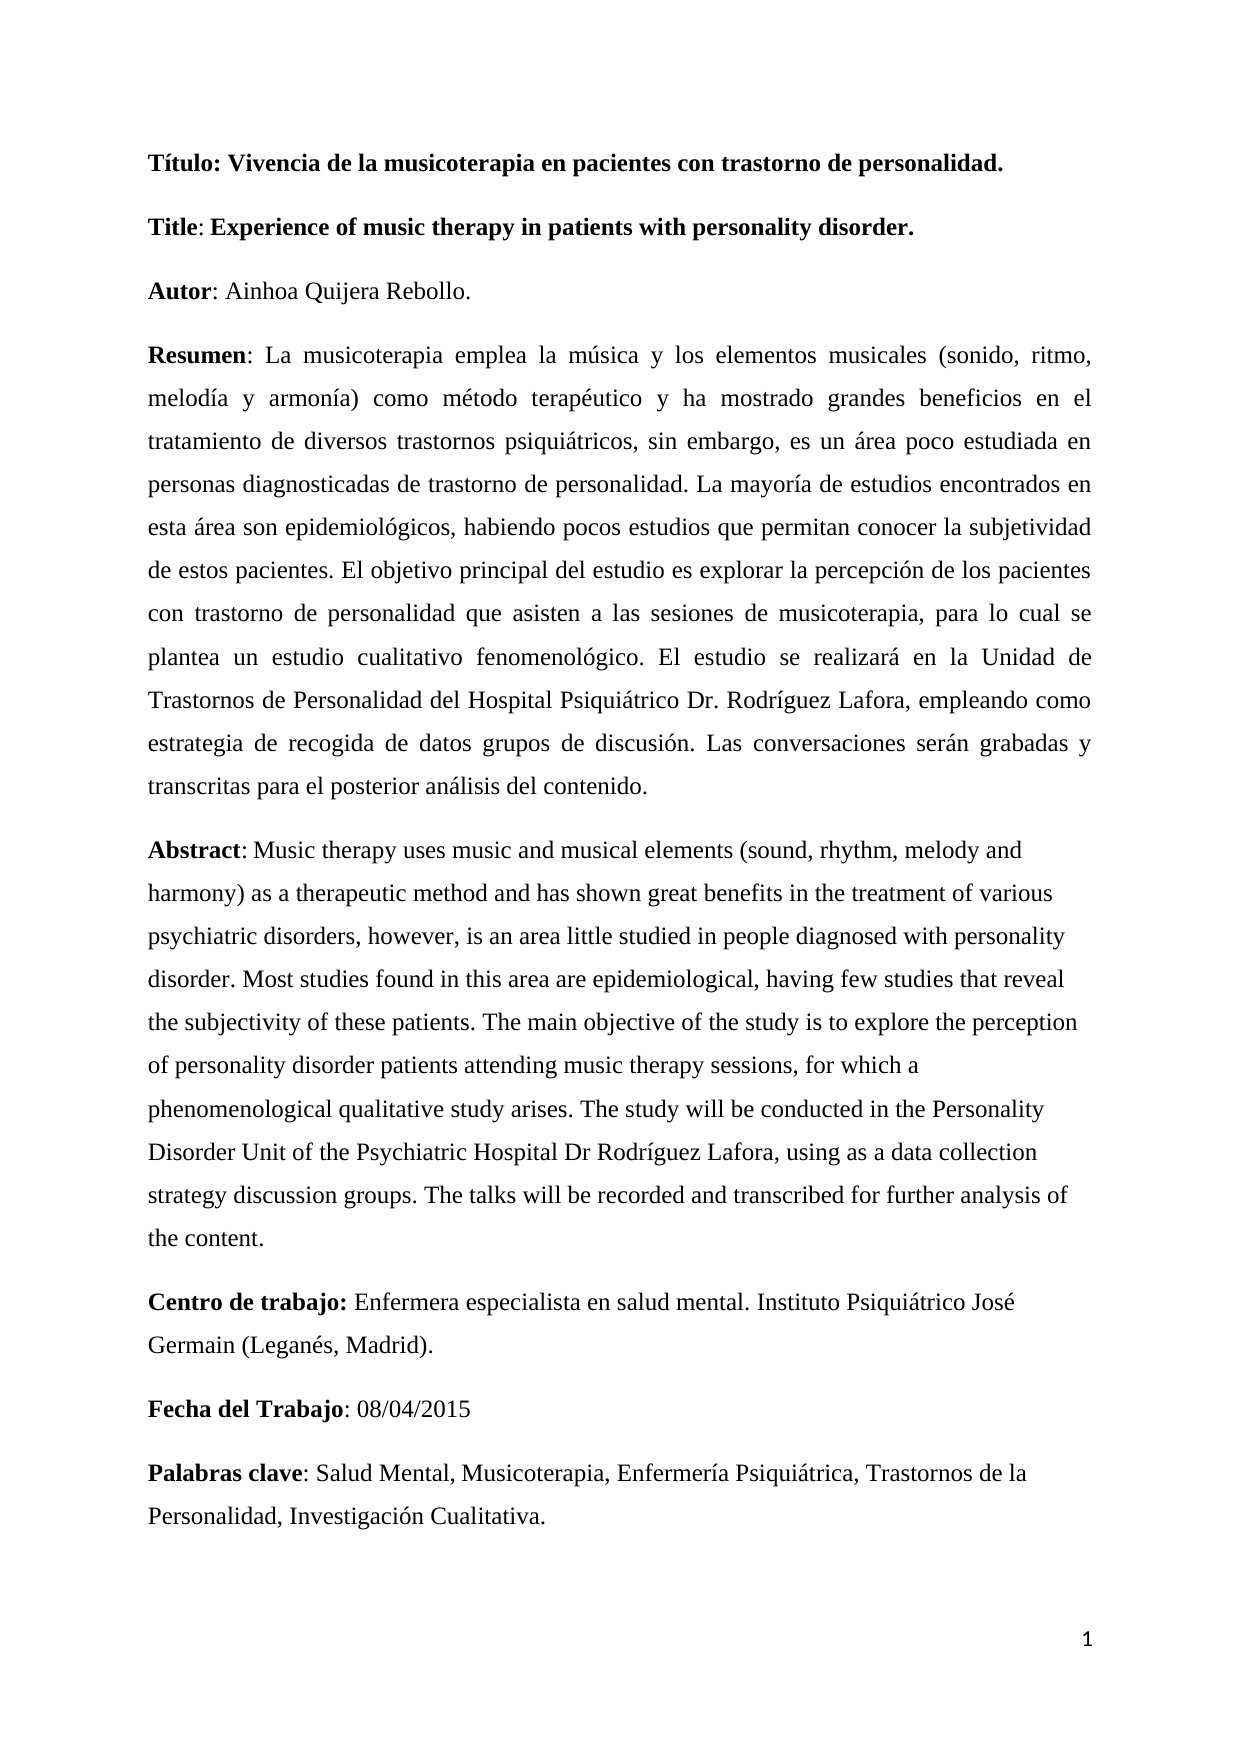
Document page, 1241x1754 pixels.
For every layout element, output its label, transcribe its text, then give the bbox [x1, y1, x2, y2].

text Título: Vivencia de la musicoterapia en pacientes con trastorno de personalidad. [148, 148, 1092, 176]
text Fecha del Trabajo: 08/04/2015 [148, 1394, 1092, 1423]
text Autor: Ainhoa Quijera Rebollo. [148, 276, 1092, 304]
text Title: Experience of music therapy in patients with personality disorder. [148, 212, 1092, 240]
text Abstract: Music therapy uses music and musical elements (sound, rhythm, melody and harmony) as a therapeutic method and has shown great benefits in the treatment of various psychiatric disorders, however, is an area little studied in people diagnosed with personality disorder. Most studies found in this area are epidemiological, having few studies that reveal the subjectivity of these patients. The main objective of the study is to explore the perception of personality disorder patients attending music therapy sessions, for which a phenomenological qualitative study arises. The study will be conducted in the Personality Disorder Unit of the Psychiatric Hospital Dr Rodríguez Lafora, using as a data collection strategy discussion groups. The talks will be recorded and transcribed for further analysis of the content. [148, 835, 1092, 1252]
text Resumen: La musicoterapia emplea la música y los elementos musicales (sonido, ritmo, melodía y armonía) como método terapéutico y ha mostrado grandes beneficios en el tratamiento de diversos trastornos psiquiátricos, sin embargo, es un área poco estudiada en personas diagnosticadas de trastorno de personalidad. La mayoría de estudios encontrados en esta área son epidemiológicos, habiendo pocos estudios que permitan conocer la subjetividad de estos pacientes. El objetivo principal del estudio es explorar la percepción de los pacientes con trastorno de personalidad que asisten a las sesiones de musicoterapia, para lo cual se plantea un estudio cualitativo fenomenológico. El estudio se realizará en la Unidad de Trastornos de Personalidad del Hospital Psiquiátrico Dr. Rodríguez Lafora, empleando como estrategia de recogida de datos grupos de discusión. Las conversaciones serán grabadas y transcritas para el posterior análisis del contenido. [148, 340, 1092, 800]
text Palabras clave: Salud Mental, Musicoterapia, Enfermería Psiquiátrica, Trastornos de la Personalidad, Investigación Cualitativa. [148, 1458, 1092, 1530]
text Centro de trabajo: Enfermera especialista en salud mental. Instituto Psiquiátrico José Germain (Leganés, Madrid). [148, 1287, 1092, 1359]
